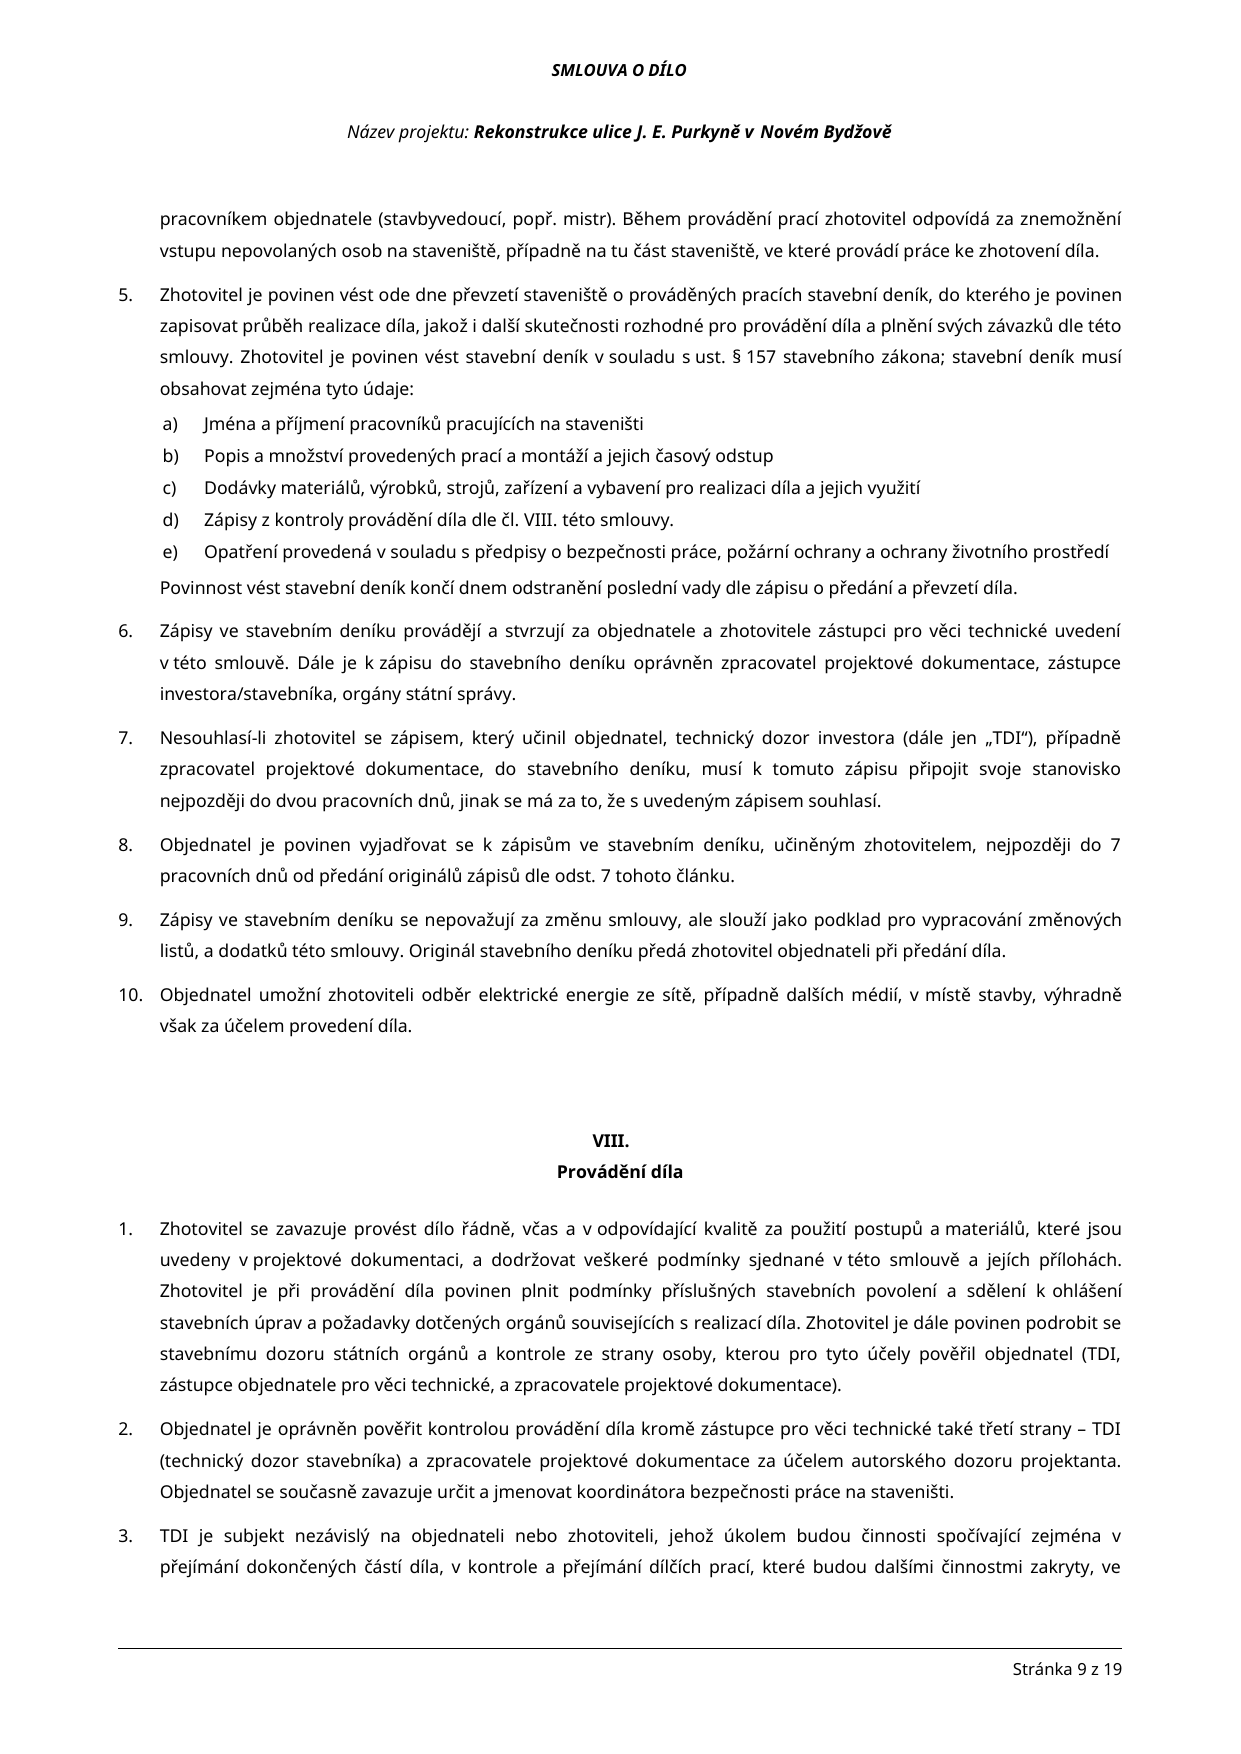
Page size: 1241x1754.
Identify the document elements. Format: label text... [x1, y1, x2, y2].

text Objednatel je povinen vyjadřovat se k zápisům ve stavebním deníku, učiněným zhotovitelem, nejpozději do 7 pracovních dnů od předání originálů zápisů dle odst. 7 tohoto článku. [118, 832, 1122, 888]
text Zhotovitel se zavazuje provést dílo řádně, včas a v odpovídající kvalitě za použití postupů a materiálů, které jsou uvedeny v projektové dokumentaci, a dodržovat veškeré podmínky sjednané v této smlouvě a jejích přílohách. Zhotovitel je při provádění díla povinen plnit podmínky příslušných stavebních povolení a sdělení k ohlášení stavebních úprav a požadavky dotčených orgánů souvisejících s realizací díla. Zhotovitel je dále povinen podrobit se stavebnímu dozoru státních orgánů a kontrole ze strany osoby, kterou pro tyto účely pověřil objednatel (TDI, zástupce objednatele pro věci technické, a zpracovatele projektové dokumentace). [118, 1216, 1122, 1397]
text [118, 207, 1122, 262]
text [118, 1523, 1122, 1579]
text Nesouhlasí-li zhotovitel se zápisem, který učinil objednatel, technický dozor investora (dále jen „TDI“), případně zpracovatel projektové dokumentace, do stavebního deníku, musí k tomuto zápisu připojit svoje stanovisko nejpozději do dvou pracovních dnů, jinak se má za to, že s uvedeným zápisem souhlasí. [118, 726, 1122, 812]
text Objednatel umožní zhotoviteli odběr elektrické energie ze sítě, případně dalších médií, v místě stavby, výhradně však za účelem provedení díla. [118, 982, 1122, 1038]
text Zápisy ve stavebním deníku se nepovažují za změnu smlouvy, ale slouží jako podklad pro vypracování změnových listů, a dodatků této smlouvy. Originál stavebního deníku předá zhotovitel objednateli při předání díla. [118, 907, 1122, 963]
text Opatření provedená v souladu s předpisy o bezpečnosti práce, požární ochrany a ochrany životního prostředí [162, 539, 1122, 563]
text Jména a příjmení pracovníků pracujících na staveništi [162, 412, 1122, 436]
text Dodávky materiálů, výrobků, strojů, zařízení a vybavení pro realizaci díla a jejich využití [162, 475, 1122, 499]
text Povinnost vést stavební deník končí dnem odstranění poslední vady dle zápisu o předání a převzetí díla. [159, 575, 1122, 599]
text Provádění díla [118, 1160, 1122, 1184]
text Popis a množství provedených prací a montáží a jejich časový odstup [162, 443, 1122, 468]
text Zápisy z kontroly provádění díla dle čl. VIII. této smlouvy. [162, 507, 1122, 531]
text Zhotovitel je povinen vést ode dne převzetí staveniště o prováděných pracích stavební deník, do kterého je povinen zapisovat průběh realizace díla, jakož i další skutečnosti rozhodné pro provádění díla a plnění svých závazků dle této smlouvy. Zhotovitel je povinen vést stavební deník v souladu s ust. § 157 stavebního zákona; stavební deník musí obsahovat zejména tyto údaje: [118, 282, 1122, 400]
text Objednatel je oprávněn pověřit kontrolou provádění díla kromě zástupce pro věci technické také třetí strany – TDI (technický dozor stavebníka) a zpracovatele projektové dokumentace za účelem autorského dozoru projektanta. Objednatel se současně zavazuje určit a jmenovat koordinátora bezpečnosti práce na staveništi. [118, 1417, 1122, 1503]
text Zápisy ve stavebním deníku provádějí a stvrzují za objednatele a zhotovitele zástupci pro věci technické uvedení v této smlouvě. Dále je k zápisu do stavebního deníku oprávněn zpracovatel projektové dokumentace, zástupce investora/stavebníka, orgány státní správy. [118, 619, 1122, 706]
